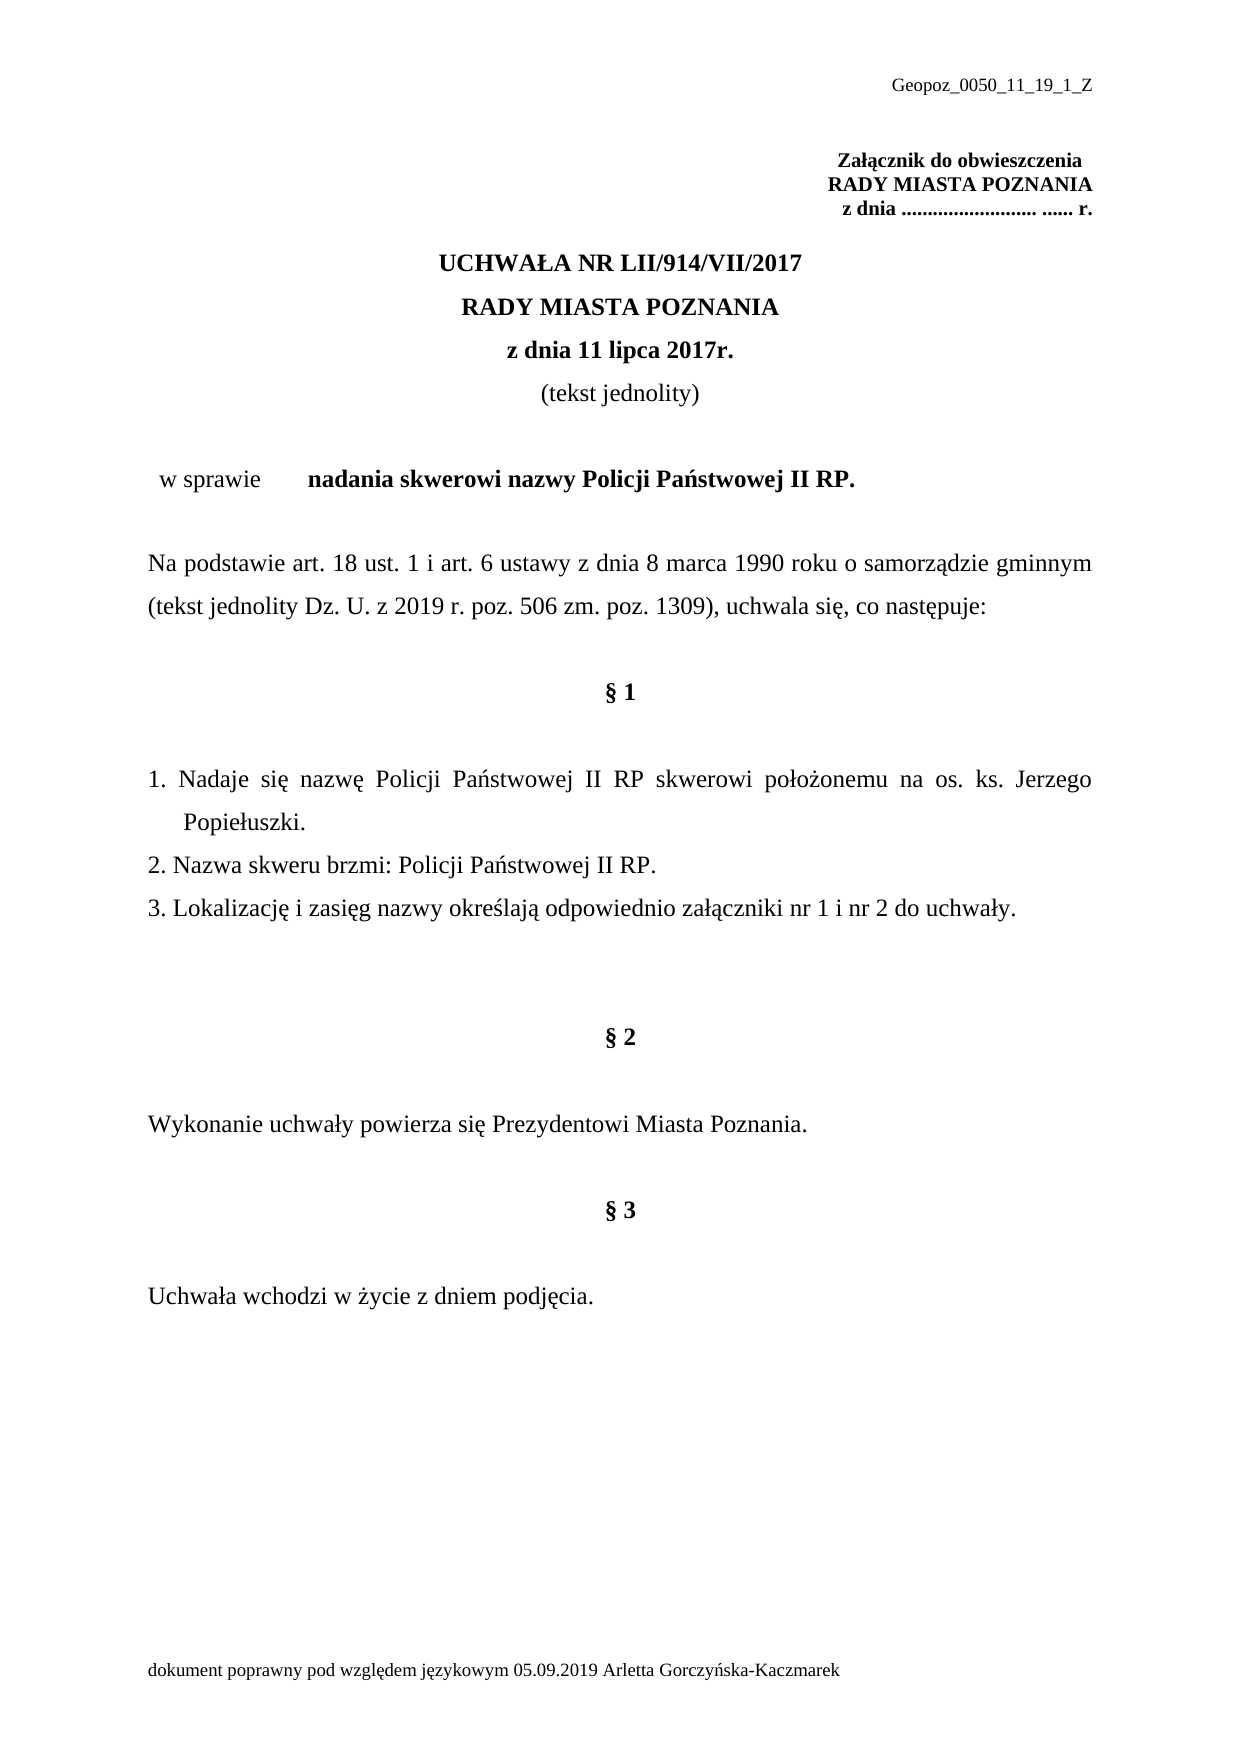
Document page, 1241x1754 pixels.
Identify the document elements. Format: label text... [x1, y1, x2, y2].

text Załącznik do obwieszczenia [605, 148, 1093, 172]
table_header w sprawie [148, 464, 290, 505]
text § 2 [148, 1022, 1093, 1051]
text Wykonanie uchwały powierza się Prezydentowi Miasta Poznania. [148, 1109, 1093, 1137]
text UCHWAŁA NR LII/914/VII/2017 [148, 248, 1093, 277]
text (tekst jednolity) [148, 378, 1093, 407]
text z dnia .......................... ...... r. [738, 196, 1093, 220]
text Na podstawie art. 18 ust. 1 i art. 6 ustawy z dnia 8 marca 1990 roku o samorządzie gminnym (tekst jednolity Dz. U. z 2019 r. poz. 506 zm. poz. 1309), uchwala się, co następuje: [148, 548, 1093, 620]
text 1. Nadaje się nazwę Policji Państwowej II RP skwerowi położonemu na os. ks. Jerzego Popiełuszki. [148, 764, 1093, 836]
text RADY MIASTA POZNANIA [148, 292, 1093, 320]
text Uchwała wchodzi w życie z dniem podjęcia. [148, 1281, 1093, 1310]
text 2. Nazwa skweru brzmi: Policji Państwowej II RP. [148, 850, 1093, 879]
text RADY MIASTA POZNANIA [738, 172, 1093, 196]
text 3. Lokalizację i zasięg nazwy określają odpowiednio załączniki nr 1 i nr 2 do uchwały. [148, 893, 1093, 922]
text z dnia 11 lipca 2017r. [148, 335, 1093, 363]
text § 3 [148, 1195, 1093, 1224]
text § 1 [148, 677, 1093, 706]
table_header nadania skwerowi nazwy Policji Państwowej II RP. [290, 464, 1115, 505]
